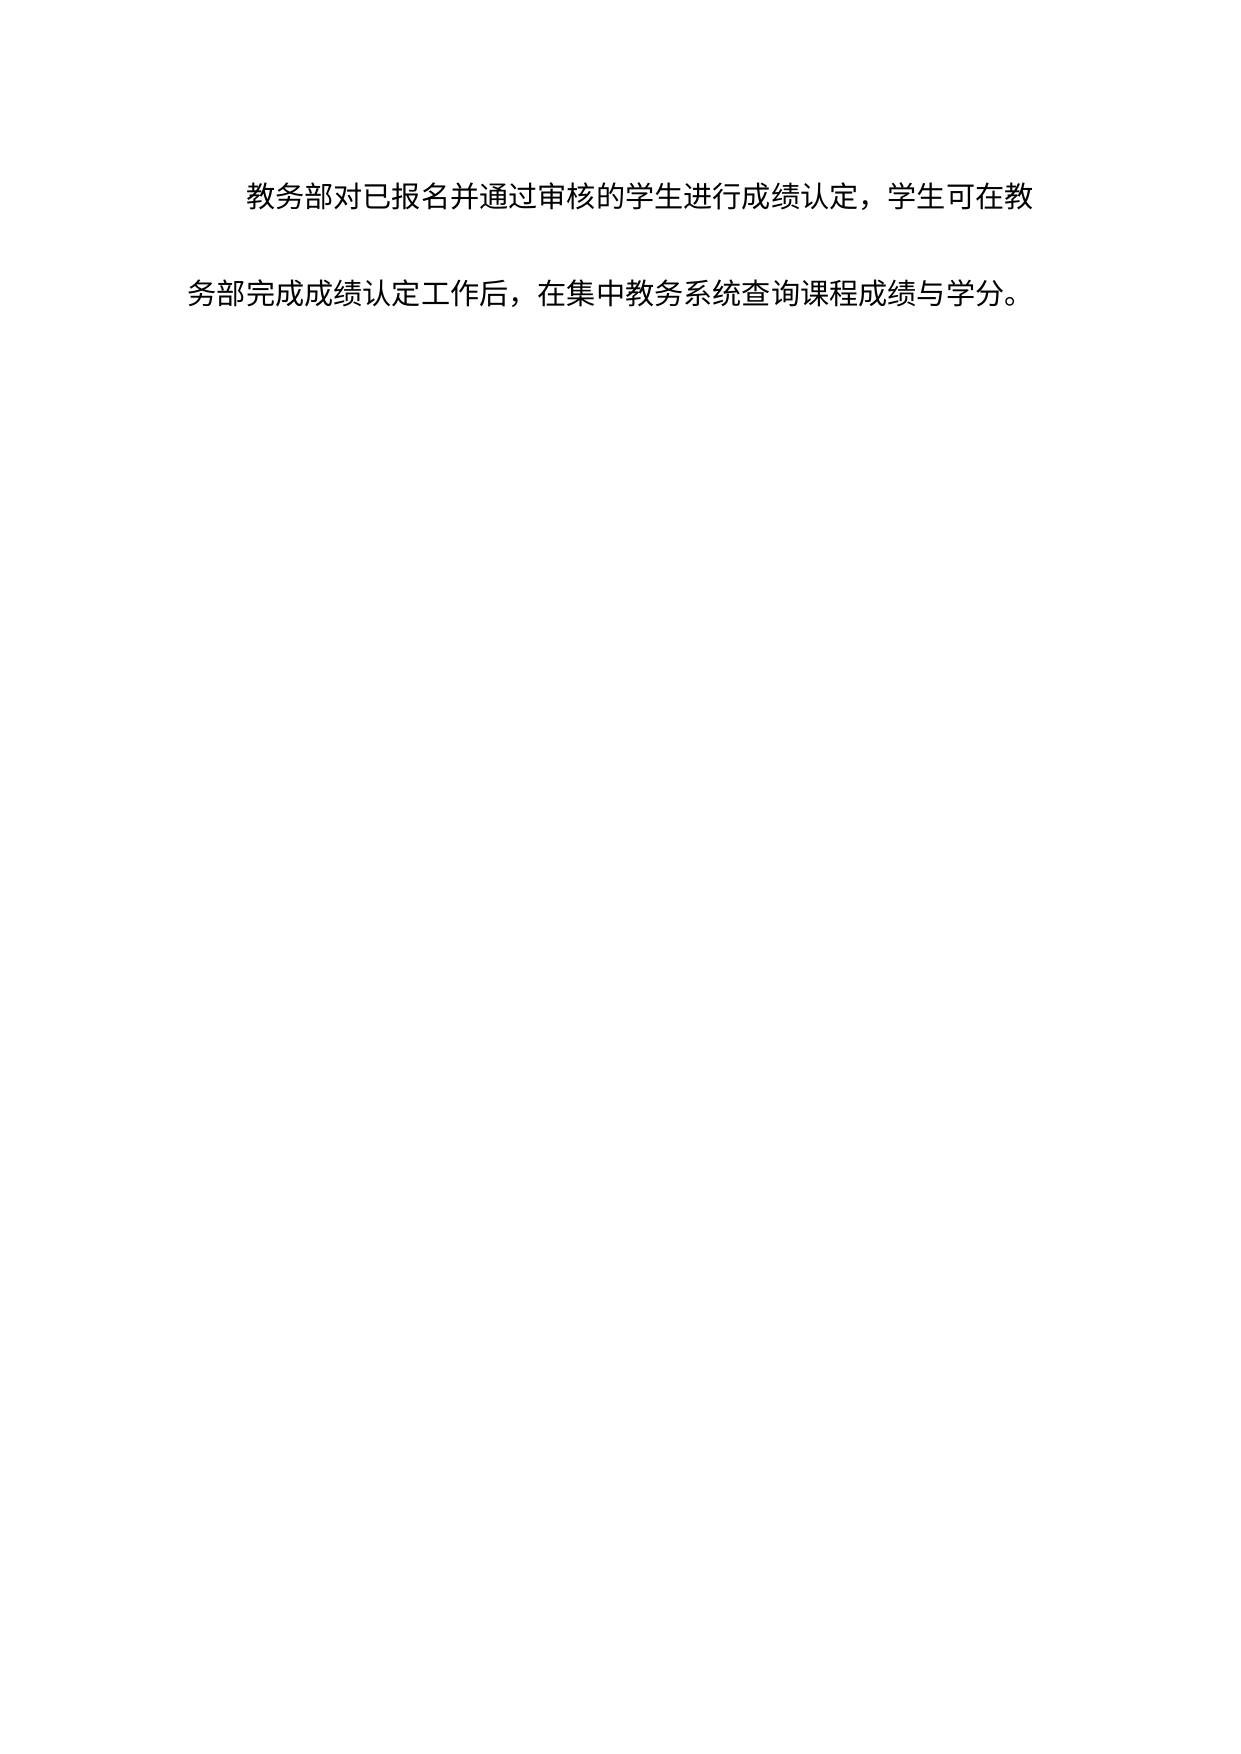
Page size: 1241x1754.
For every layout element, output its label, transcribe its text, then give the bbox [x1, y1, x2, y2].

text 教务部对已报名并通过审核的学生进行成绩认定，学生可在教务部完成成绩认定工作后，在集中教务系统查询课程成绩与学分。 [187, 162, 1053, 324]
